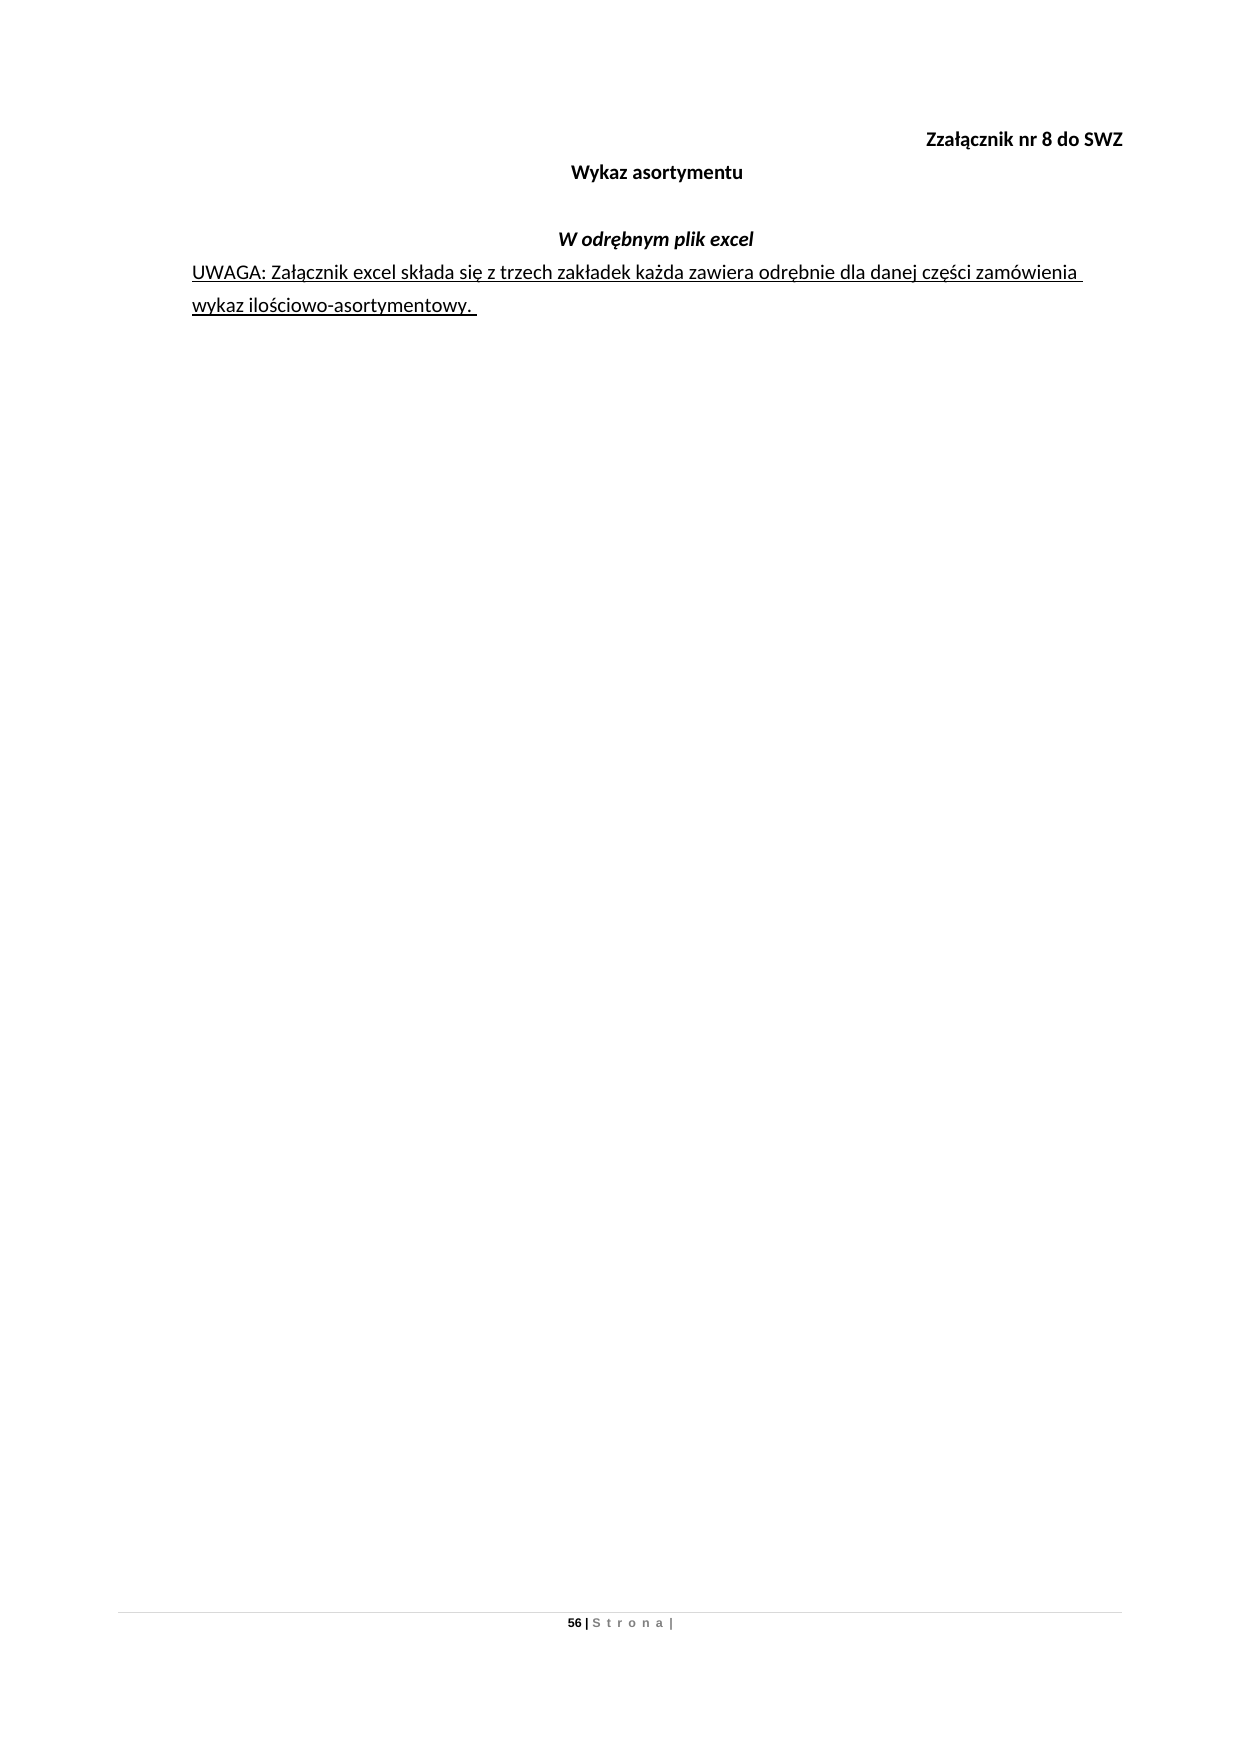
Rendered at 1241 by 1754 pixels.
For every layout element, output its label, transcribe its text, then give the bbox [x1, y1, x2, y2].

text W odrębnym plik excel [192, 218, 1122, 251]
text Zzałącznik nr 8 do SWZ [118, 118, 1122, 151]
text Wykaz asortymentu [192, 151, 1122, 185]
text UWAGA: Załącznik excel składa się z trzech zakładek każda zawiera odrębnie dla danej części zamówienia wykaz ilościowo-asortymentowy. [192, 251, 1122, 318]
